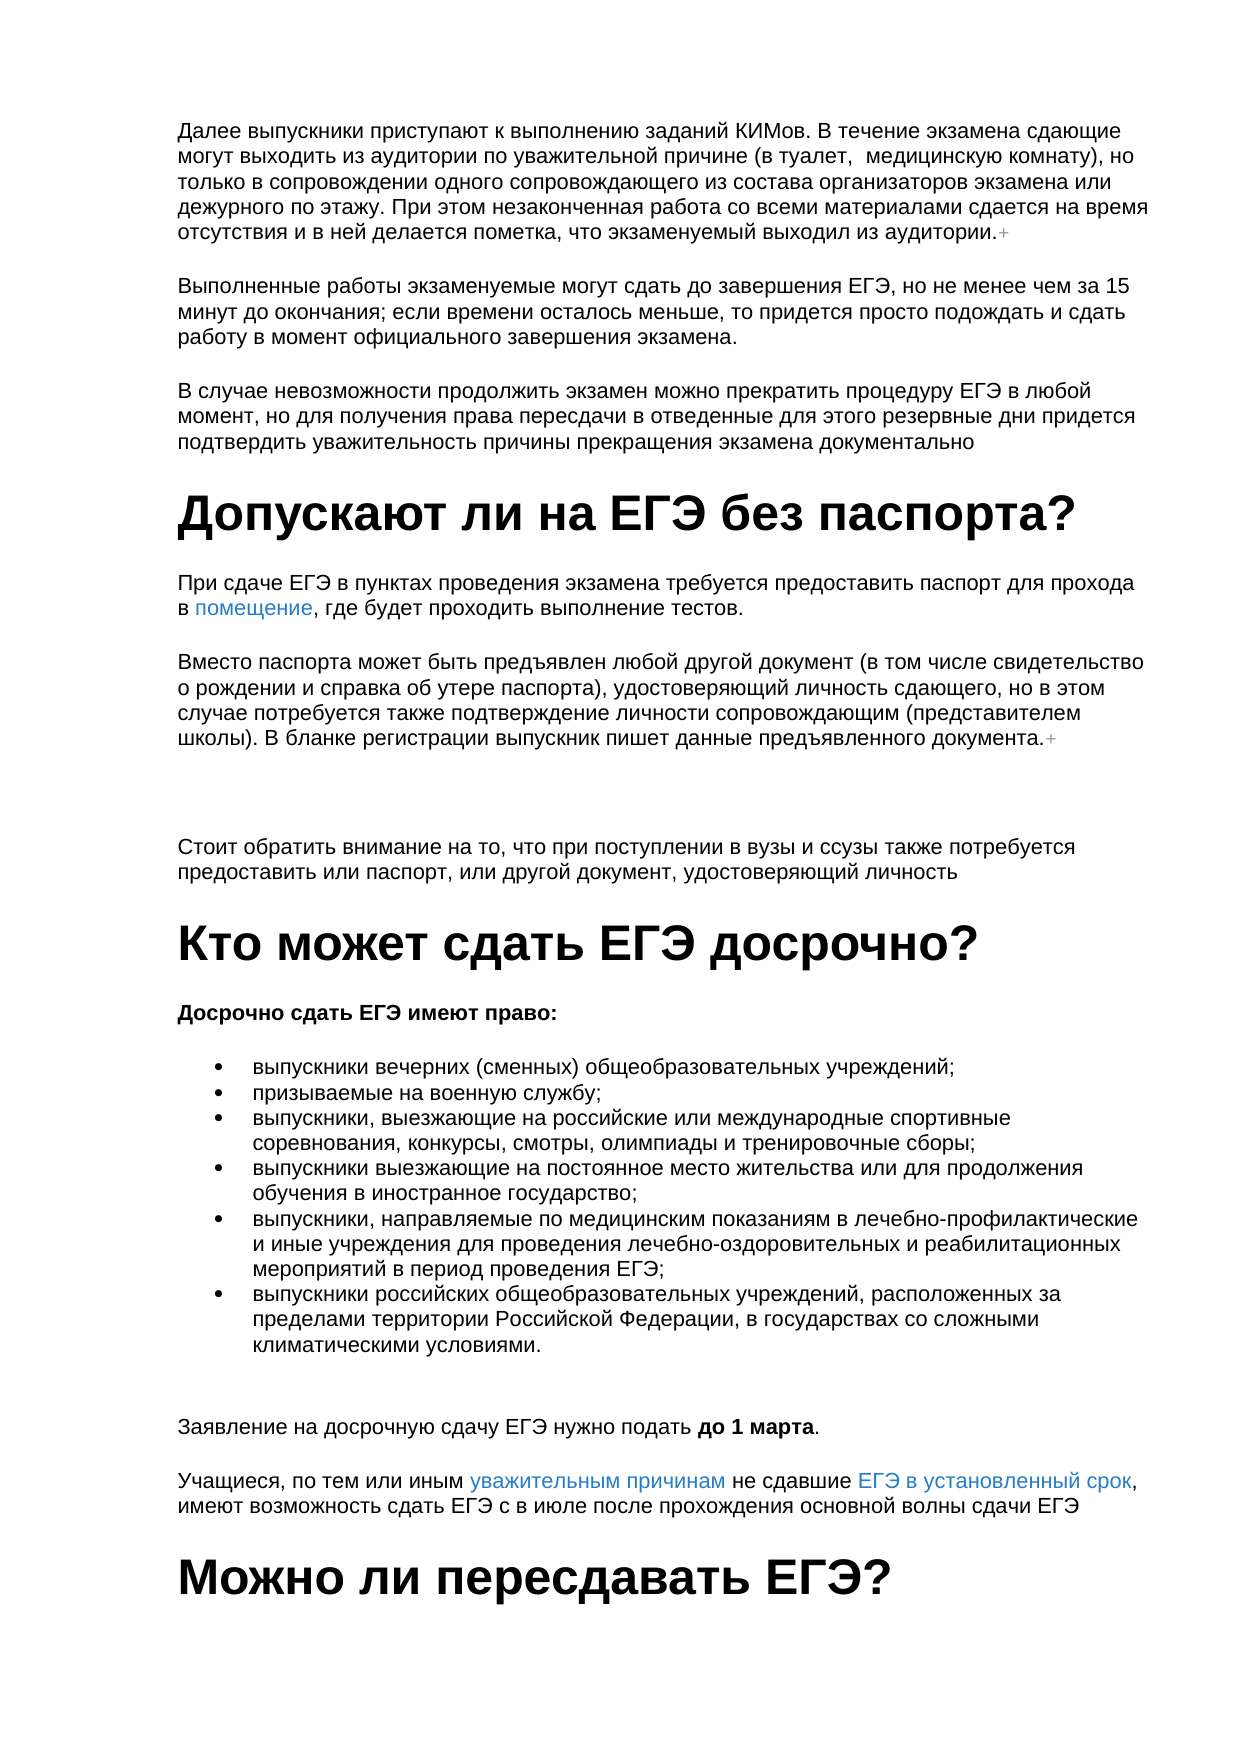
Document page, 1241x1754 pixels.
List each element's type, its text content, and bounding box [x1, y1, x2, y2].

text Досрочно сдать ЕГЭ имеют право: [177, 1000, 1152, 1025]
text Заявление на досрочную сдачу ЕГЭ нужно подать до 1 марта. [177, 1414, 1152, 1439]
text Выполненные работы экзаменуемые могут сдать до завершения ЕГЭ, но не менее чем за 15 минут до окончания; если времени осталось меньше, то придется просто подождать и сдать работу в момент официального завершения экзамена. [177, 273, 1152, 349]
list выпускники российских общеобразовательных учреждений, расположенных за пределами территории Российской Федерации, в государствах со сложными климатическими условиями. [215, 1281, 1152, 1357]
text Вместо паспорта может быть предъявлен любой другой документ (в том числе свидетельство о рождении и справка об утере паспорта), удостоверяющий личность сдающего, но в этом случае потребуется также подтверждение личности сопровождающим (представителем школы). В бланке регистрации выпускник пишет данные предъявленного документа.+ [177, 649, 1152, 750]
list выпускники выезжающие на постоянное место жительства или для продолжения обучения в иностранное государство; [215, 1155, 1152, 1205]
text При сдаче ЕГЭ в пунктах проведения экзамена требуется предоставить паспорт для прохода в помещение, где будет проходить выполнение тестов. [177, 569, 1152, 620]
text Можно ли пересдавать ЕГЭ? [177, 1548, 1152, 1605]
list выпускники вечерних (сменных) общеобразовательных учреждений; [215, 1054, 1152, 1079]
text Учащиеся, по тем или иным уважительным причинам не сдавшие ЕГЭ в установленный срок, имеют возможность сдать ЕГЭ с в июле после прохождения основной волны сдачи ЕГЭ [177, 1468, 1152, 1519]
text Кто может сдать ЕГЭ досрочно? [177, 913, 1152, 971]
text В случае невозможности продолжить экзамен можно прекратить процедуру ЕГЭ в любой момент, но для получения права пересдачи в отведенные для этого резервные дни придется подтвердить уважительность причины прекращения экзамена документально [177, 378, 1152, 454]
text Допускают ли на ЕГЭ без паспорта? [177, 483, 1152, 540]
list выпускники, направляемые по медицинским показаниям в лечебно-профилактические и иные учреждения для проведения лечебно-оздоровительных и реабилитационных мероприятий в период проведения ЕГЭ; [215, 1205, 1152, 1281]
text Далее выпускники приступают к выполнению заданий КИМов. В течение экзамена сдающие могут выходить из аудитории по уважительной причине (в туалет, медицинскую комнату), но только в сопровождении одного сопровождающего из состава организаторов экзамена или дежурного по этажу. При этом незаконченная работа со всеми материалами сдается на время отсутствия и в ней делается пометка, что экзаменуемый выходил из аудитории.+ [177, 118, 1152, 244]
list призываемые на военную службу; [215, 1079, 1152, 1104]
text Стоит обратить внимание на то, что при поступлении в вузы и ссузы также потребуется предоставить или паспорт, или другой документ, удостоверяющий личность [177, 833, 1152, 884]
list выпускники, выезжающие на российские или международные спортивные соревнования, конкурсы, смотры, олимпиады и тренировочные сборы; [215, 1104, 1152, 1155]
